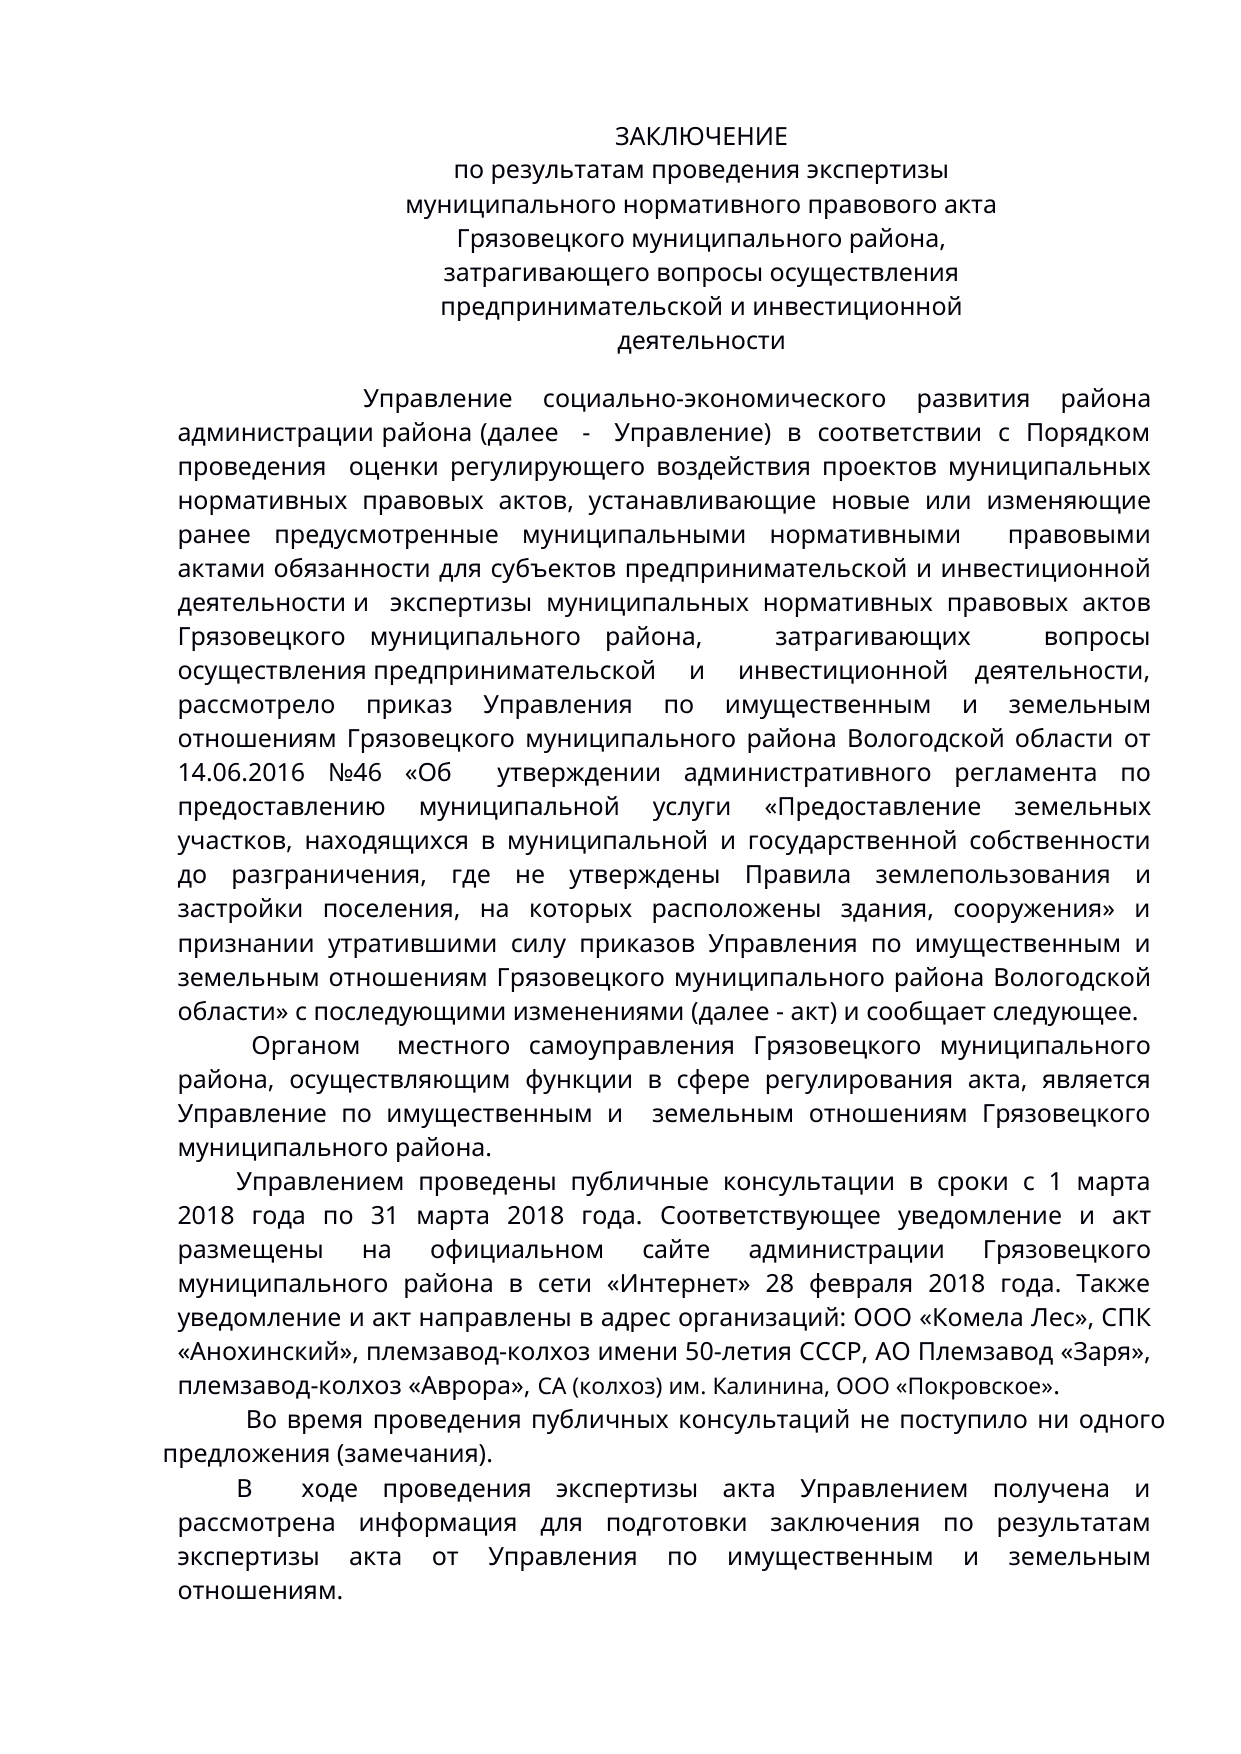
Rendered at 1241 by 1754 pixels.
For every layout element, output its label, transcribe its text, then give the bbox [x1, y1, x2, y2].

text затрагивающего вопросы осуществления [177, 254, 1152, 288]
text деятельности [177, 322, 1152, 357]
text Во время проведения публичных консультаций не поступило ни одного предложения (замечания). [162, 1402, 1166, 1470]
text предпринимательской и инвестиционной [177, 288, 1152, 322]
text Управлением проведены публичные консультации в сроки с 1 марта 2018 года по 31 марта 2018 года. Соответствующее уведомление и акт размещены на официальном сайте администрации Грязовецкого муниципального района в сети «Интернет» 28 февраля 2018 года. Также уведомление и акт направлены в адрес организаций: ООО «Комела Лес», СПК «Анохинский», племзавод-колхоз имени 50-летия СССР, АО Племзавод «Заря», племзавод-колхоз «Аврора», СА (колхоз) им. Калинина, ООО «Покровское». [177, 1164, 1152, 1402]
text В ходе проведения экспертизы акта Управлением получена и рассмотрена информация для подготовки заключения по результатам экспертизы акта от Управления по имущественным и земельным отношениям. [177, 1470, 1152, 1606]
text муниципального нормативного правового акта [177, 186, 1152, 220]
text по результатам проведения экспертизы [177, 152, 1152, 186]
text Грязовецкого муниципального района, [177, 220, 1152, 254]
text ЗАКЛЮЧЕНИЕ [177, 118, 1152, 152]
text Органом местного самоуправления Грязовецкого муниципального района, осуществляющим функции в сфере регулирования акта, является Управление по имущественным и земельным отношениям Грязовецкого муниципального района. [177, 1027, 1152, 1164]
text Управление социально-экономического развития района администрации района (далее - Управление) в соответствии с Порядком проведения оценки регулирующего воздействия проектов муниципальных нормативных правовых актов, устанавливающие новые или изменяющие ранее предусмотренные муниципальными нормативными правовыми актами обязанности для субъектов предпринимательской и инвестиционной деятельности и экспертизы муниципальных нормативных правовых актов Грязовецкого муниципального района, затрагивающих вопросы осуществления предпринимательской и инвестиционной деятельности, рассмотрело приказ Управления по имущественным и земельным отношениям Грязовецкого муниципального района Вологодской области от 14.06.2016 №46 «Об утверждении административного регламента по предоставлению муниципальной услуги «Предоставление земельных участков, находящихся в муниципальной и государственной собственности до разграничения, где не утверждены Правила землепользования и застройки поселения, на которых расположены здания, сооружения» и признании утратившими силу приказов Управления по имущественным и земельным отношениям Грязовецкого муниципального района Вологодской области» с последующими изменениями (далее - акт) и сообщает следующее. [177, 380, 1152, 1027]
